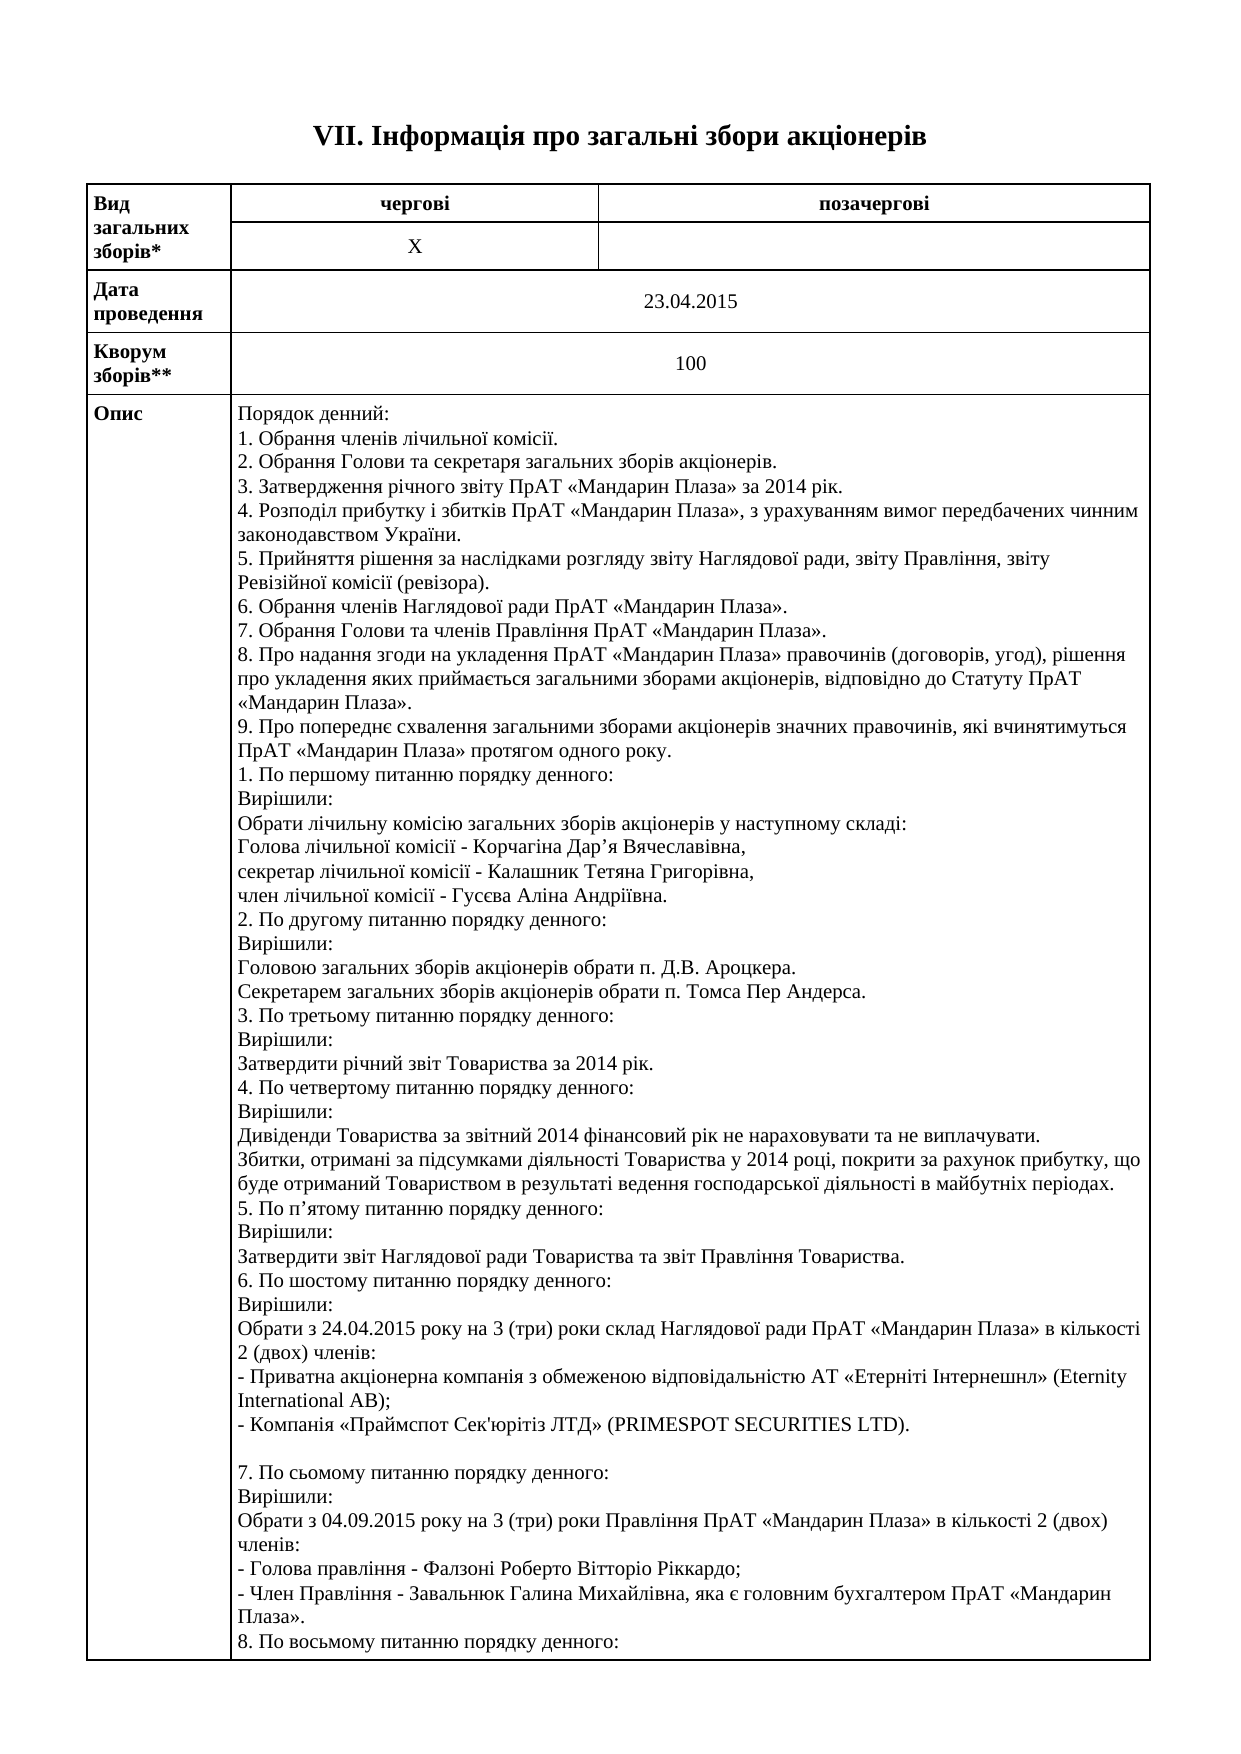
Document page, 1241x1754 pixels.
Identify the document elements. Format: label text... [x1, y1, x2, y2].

table_header Вид загальних зборів* [88, 185, 230, 269]
table_cell [599, 223, 1149, 269]
table_header чергові [232, 185, 598, 221]
table_cell X [232, 223, 598, 269]
table_cell Кворум зборів** [88, 333, 230, 393]
table_cell 23.04.2015 [232, 271, 1149, 331]
table_header позачергові [599, 185, 1149, 221]
subtitle VII. Інформація про загальні збори акціонерів [89, 118, 1152, 152]
table_cell 100 [232, 333, 1149, 393]
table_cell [232, 395, 1149, 1659]
table_cell Опис [88, 395, 230, 1659]
table_cell Дата проведення [88, 271, 230, 331]
